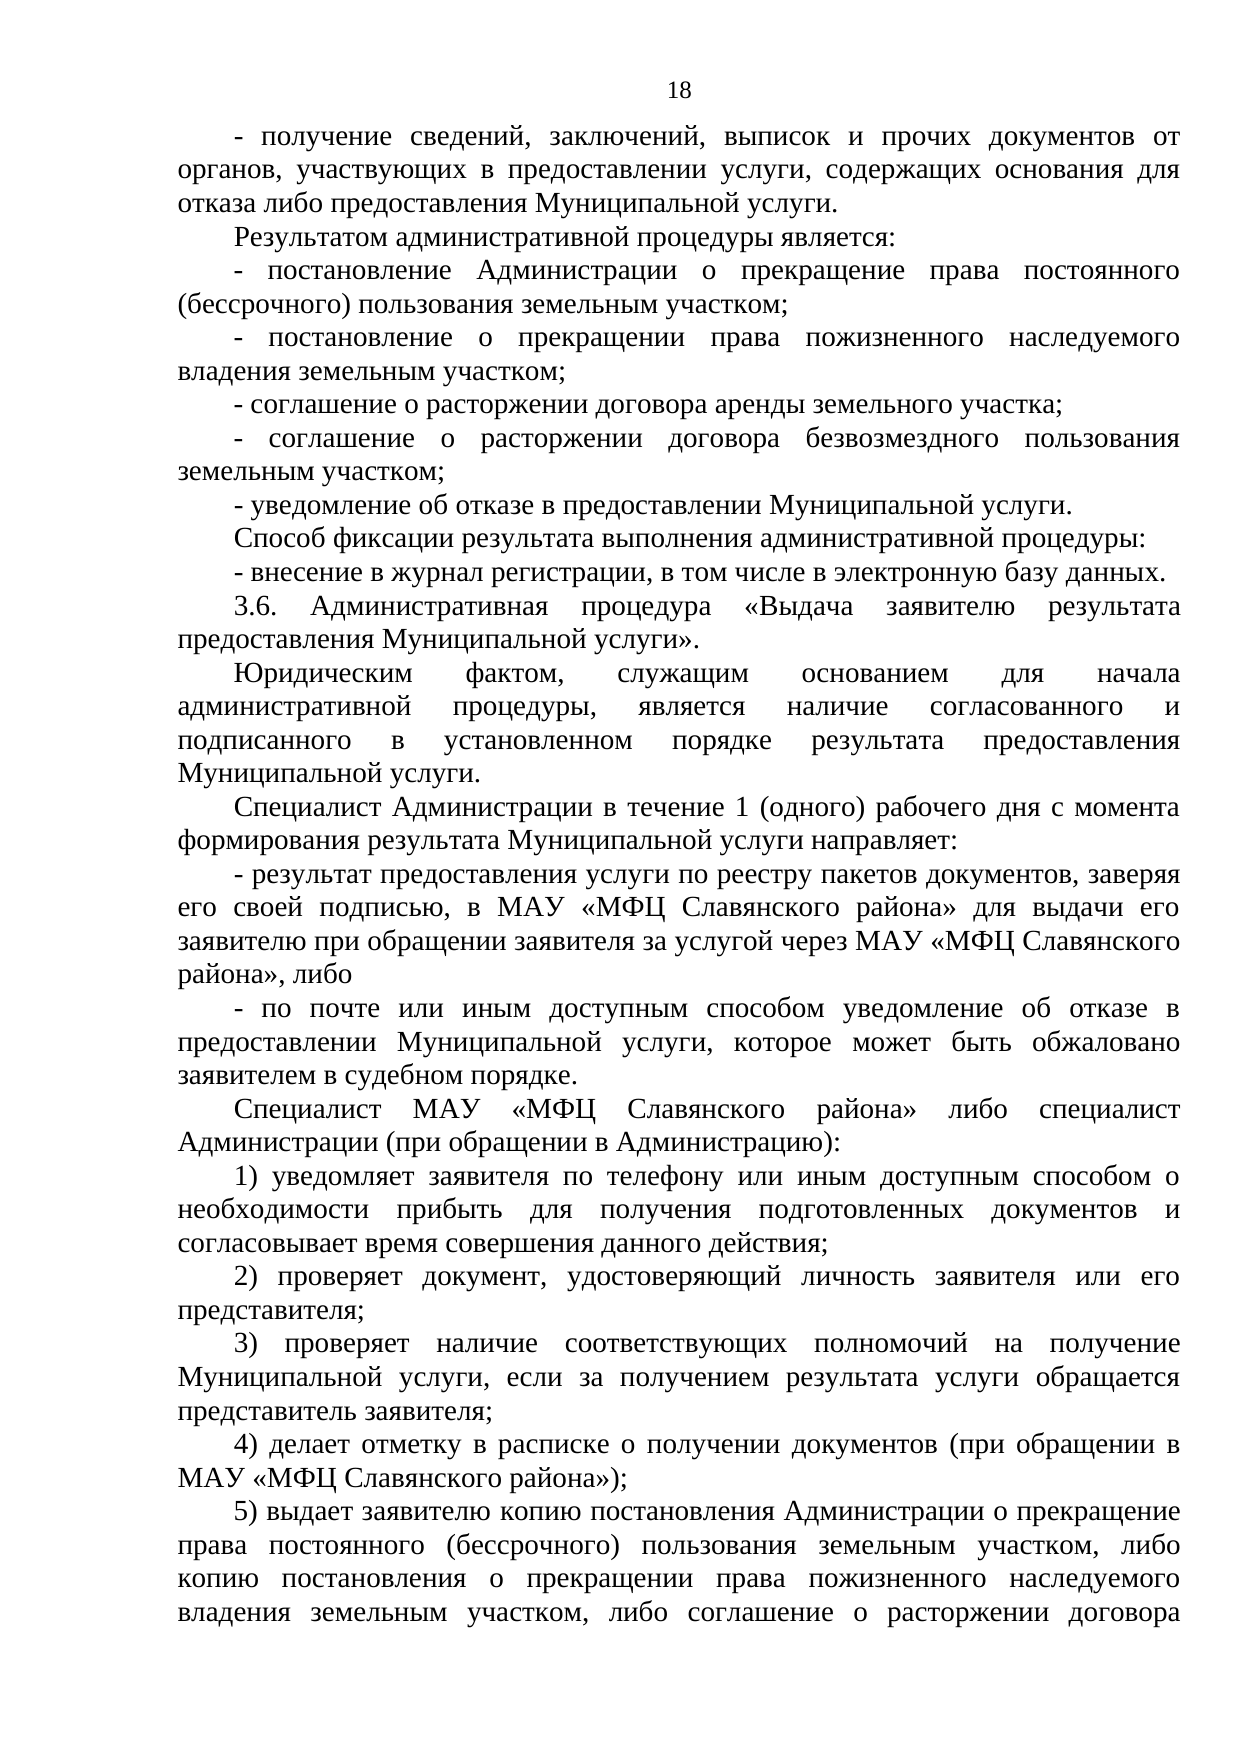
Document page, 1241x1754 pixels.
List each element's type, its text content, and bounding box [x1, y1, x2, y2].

text - результат предоставления услуги по реестру пакетов документов, заверяя его своей подписью, в МАУ «МФЦ Славянского района» для выдачи его заявителю при обращении заявителя за услугой через МАУ «МФЦ Славянского района», либо [177, 856, 1181, 990]
text 1) уведомляет заявителя по телефону или иным доступным способом о необходимости прибыть для получения подготовленных документов и согласовывает время совершения данного действия; [177, 1158, 1181, 1258]
text 3.6. Административная процедура «Выдача заявителю результата предоставления Муниципальной услуги». [177, 588, 1181, 655]
text Специалист МАУ «МФЦ Славянского района» либо специалист Администрации (при обращении в Администрацию): [177, 1091, 1181, 1158]
text Способ фиксации результата выполнения административной процедуры: [177, 521, 1181, 554]
text - постановление о прекращении права пожизненного наследуемого владения земельным участком; [177, 319, 1181, 386]
text - по почте или иным доступным способом уведомление об отказе в предоставлении Муниципальной услуги, которое может быть обжаловано заявителем в судебном порядке. [177, 990, 1181, 1091]
text Специалист Администрации в течение 1 (одного) рабочего дня с момента формирования результата Муниципальной услуги направляет: [177, 789, 1181, 856]
text Результатом административной процедуры является: [177, 219, 1181, 252]
text - постановление Администрации о прекращение права постоянного (бессрочного) пользования земельным участком; [177, 252, 1181, 319]
text - уведомление об отказе в предоставлении Муниципальной услуги. [177, 487, 1181, 521]
text - внесение в журнал регистрации, в том числе в электронную базу данных. [177, 554, 1181, 588]
text - получение сведений, заключений, выписок и прочих документов от органов, участвующих в предоставлении услуги, содержащих основания для отказа либо предоставления Муниципальной услуги. [177, 118, 1181, 219]
text - соглашение о расторжении договора аренды земельного участка; [177, 386, 1181, 420]
text - соглашение о расторжении договора безвозмездного пользования земельным участком; [177, 420, 1181, 487]
text 2) проверяет документ, удостоверяющий личность заявителя или его представителя; [177, 1258, 1181, 1326]
text 4) делает отметку в расписке о получении документов (при обращении в МАУ «МФЦ Славянского района»); [177, 1426, 1181, 1493]
text 3) проверяет наличие соответствующих полномочий на получение Муниципальной услуги, если за получением результата услуги обращается представитель заявителя; [177, 1326, 1181, 1426]
text Юридическим фактом, служащим основанием для начала административной процедуры, является наличие согласованного и подписанного в установленном порядке результата предоставления Муниципальной услуги. [177, 655, 1181, 789]
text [177, 1493, 1181, 1627]
